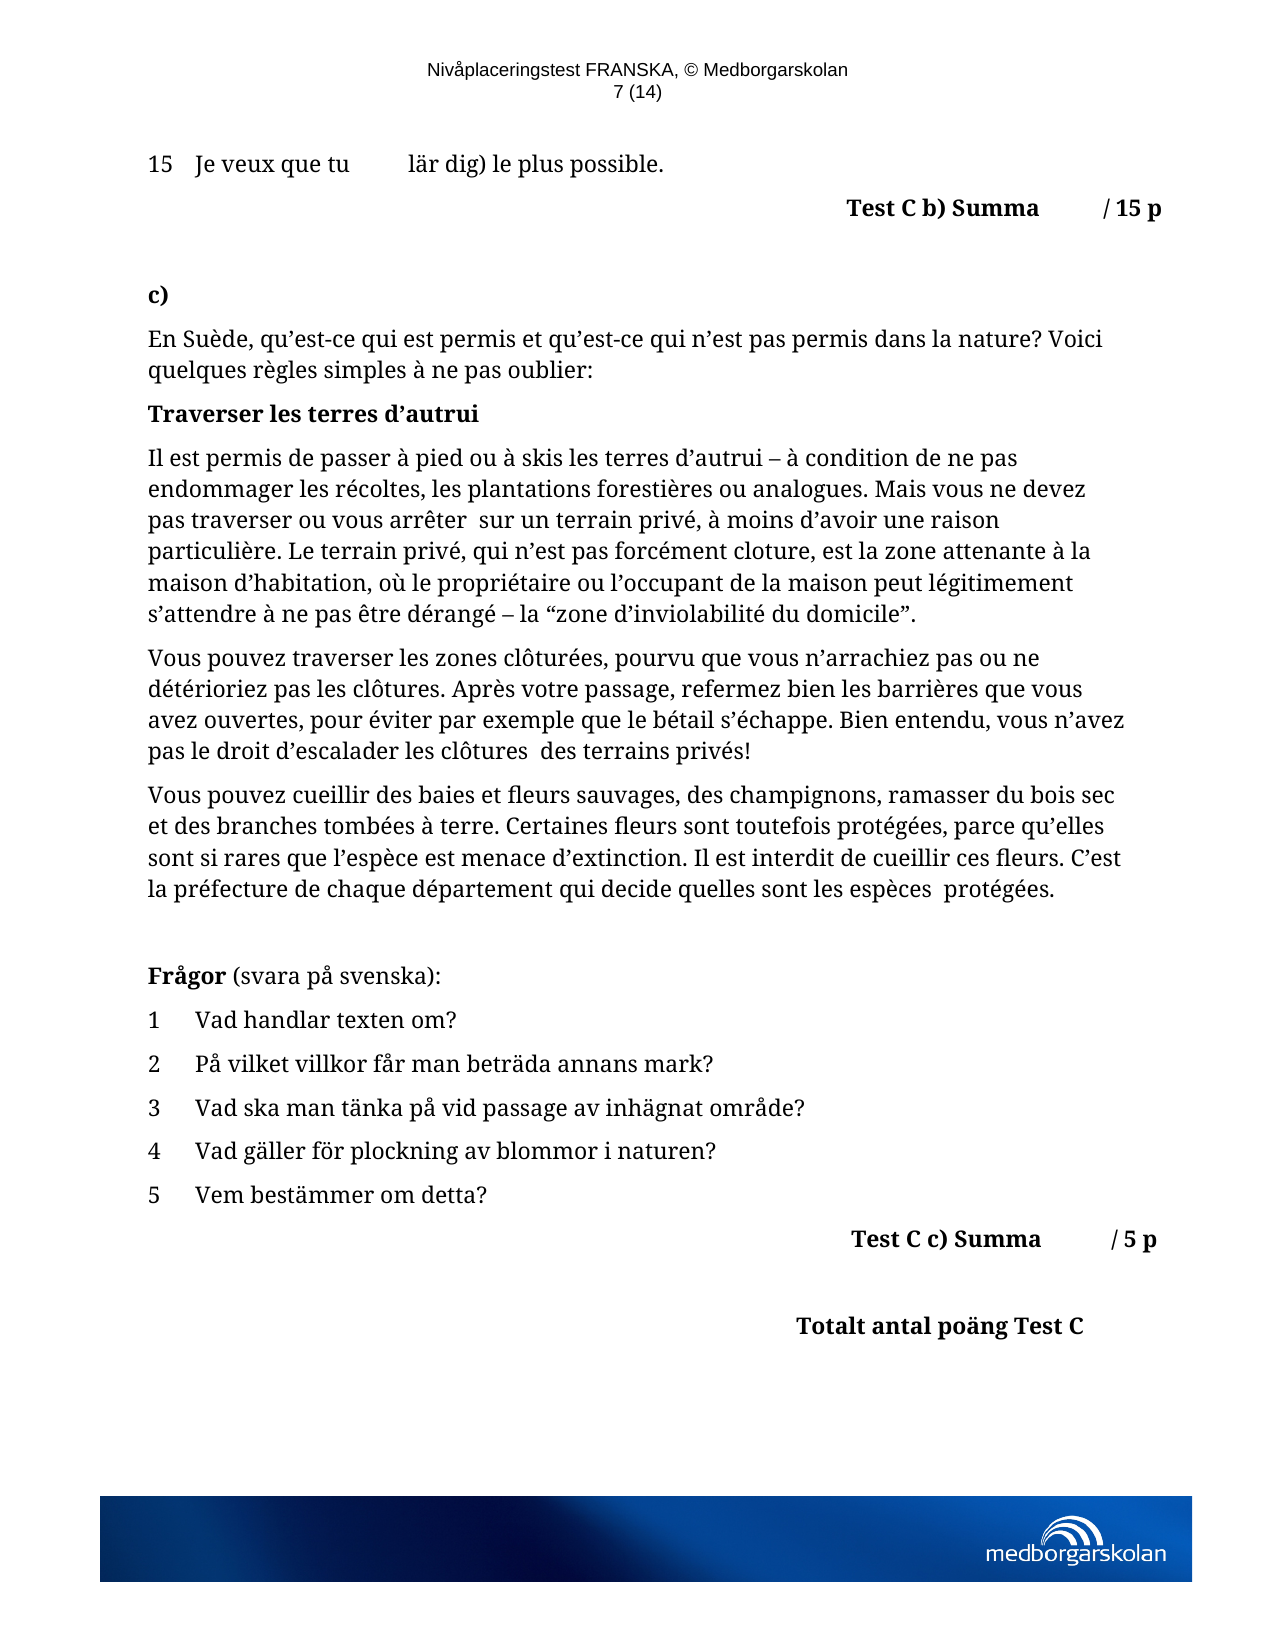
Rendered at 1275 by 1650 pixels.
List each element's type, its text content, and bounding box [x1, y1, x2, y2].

text Test C b) Summa / 15 p [148, 191, 1127, 223]
text Vous pouvez cueillir des baies et fleurs sauvages, des champignons, ramasser du bois sec et des branches tombées à terre. Certaines fleurs sont toutefois protégées, parce qu’elles sont si rares que l’espèce est menace d’extinction. Il est interdit de cueillir ces fleurs. C’est la préfecture de chaque département qui decide quelles sont les espèces protégées. [148, 779, 1127, 904]
text Totalt antal poäng Test C / 30 p [148, 1310, 1127, 1341]
text Il est permis de passer à pied ou à skis les terres d’autrui – à condition de ne pas endommager les récoltes, les plantations forestières ou analogues. Mais vous ne devez pas traverser ou vous arrêter sur un terrain privé, à moins d’avoir une raison particulière. Le terrain privé, qui n’est pas forcément cloture, est la zone attenante à la maison d’habitation, où le propriétaire ou l’occupant de la maison peut légitimement s’attendre à ne pas être dérangé – la “zone d’inviolabilité du domicile”. [148, 441, 1127, 629]
text Test C c) Summa / 5 p [148, 1223, 1127, 1254]
text Vous pouvez traverser les zones clôturées, pourvu que vous n’arrachiez pas ou ne détérioriez pas les clôtures. Après votre passage, refermez bien les barrières que vous avez ouvertes, pour éviter par exemple que le bétail s’échappe. Bien entendu, vous n’avez pas le droit d’escalader les clôtures des terrains privés! [148, 641, 1127, 766]
text En Suède, qu’est-ce qui est permis et qu’est-ce qui n’est pas permis dans la nature? Voici quelques règles simples à ne pas oublier: [148, 323, 1127, 385]
text 2 På vilket villkor får man beträda annans mark? [148, 1048, 1127, 1079]
text 5 Vem bestämmer om detta? [148, 1179, 1127, 1210]
text 4 Vad gäller för plockning av blommor i naturen? [148, 1135, 1127, 1166]
text 15 Je veux que tu lär dig) le plus possible. [148, 148, 1127, 179]
picture [100, 1496, 1193, 1582]
text 3 Vad ska man tänka på vid passage av inhägnat område? [148, 1091, 1127, 1123]
text c) [148, 279, 1127, 310]
text Traverser les terres d’autrui [148, 398, 1127, 429]
text Frågor (svara på svenska): [148, 960, 1127, 991]
text 1 Vad handlar texten om? [148, 1004, 1127, 1035]
